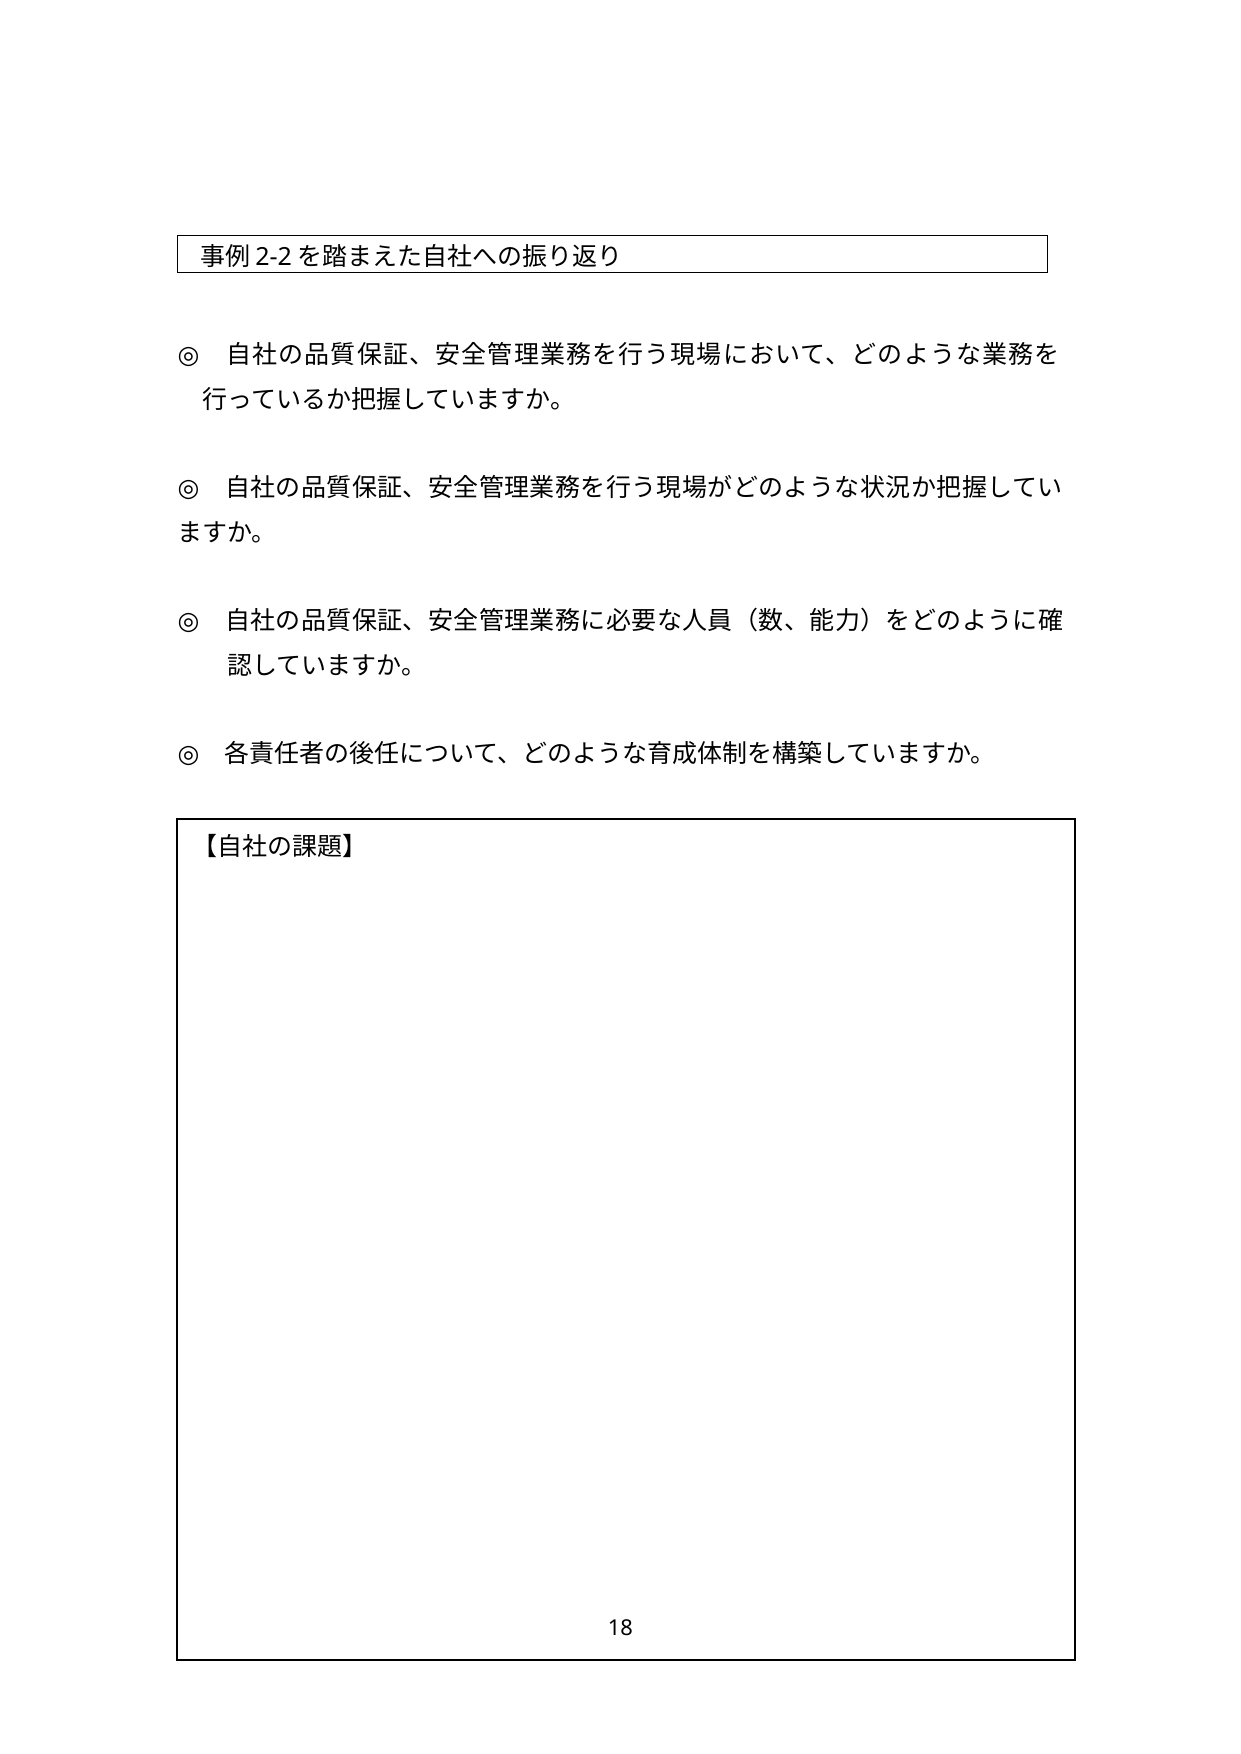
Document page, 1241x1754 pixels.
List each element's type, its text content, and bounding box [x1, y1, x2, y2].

text ◎ 自社の品質保証、安全管理業務に必要な人員（数、能力）をどのように確認していますか。 [177, 601, 1063, 682]
text ◎ 各責任者の後任について、どのような育成体制を構築していますか。 [177, 734, 1063, 770]
text 事例2-2を踏まえた自社への振り返り [177, 217, 1063, 292]
text ◎ 自社の品質保証、安全管理業務を行う現場において、どのような業務を行っているか把握していますか。 [177, 334, 1063, 416]
text ◎ 自社の品質保証、安全管理業務を行う現場がどのような状況か把握していますか。 [177, 467, 1063, 549]
